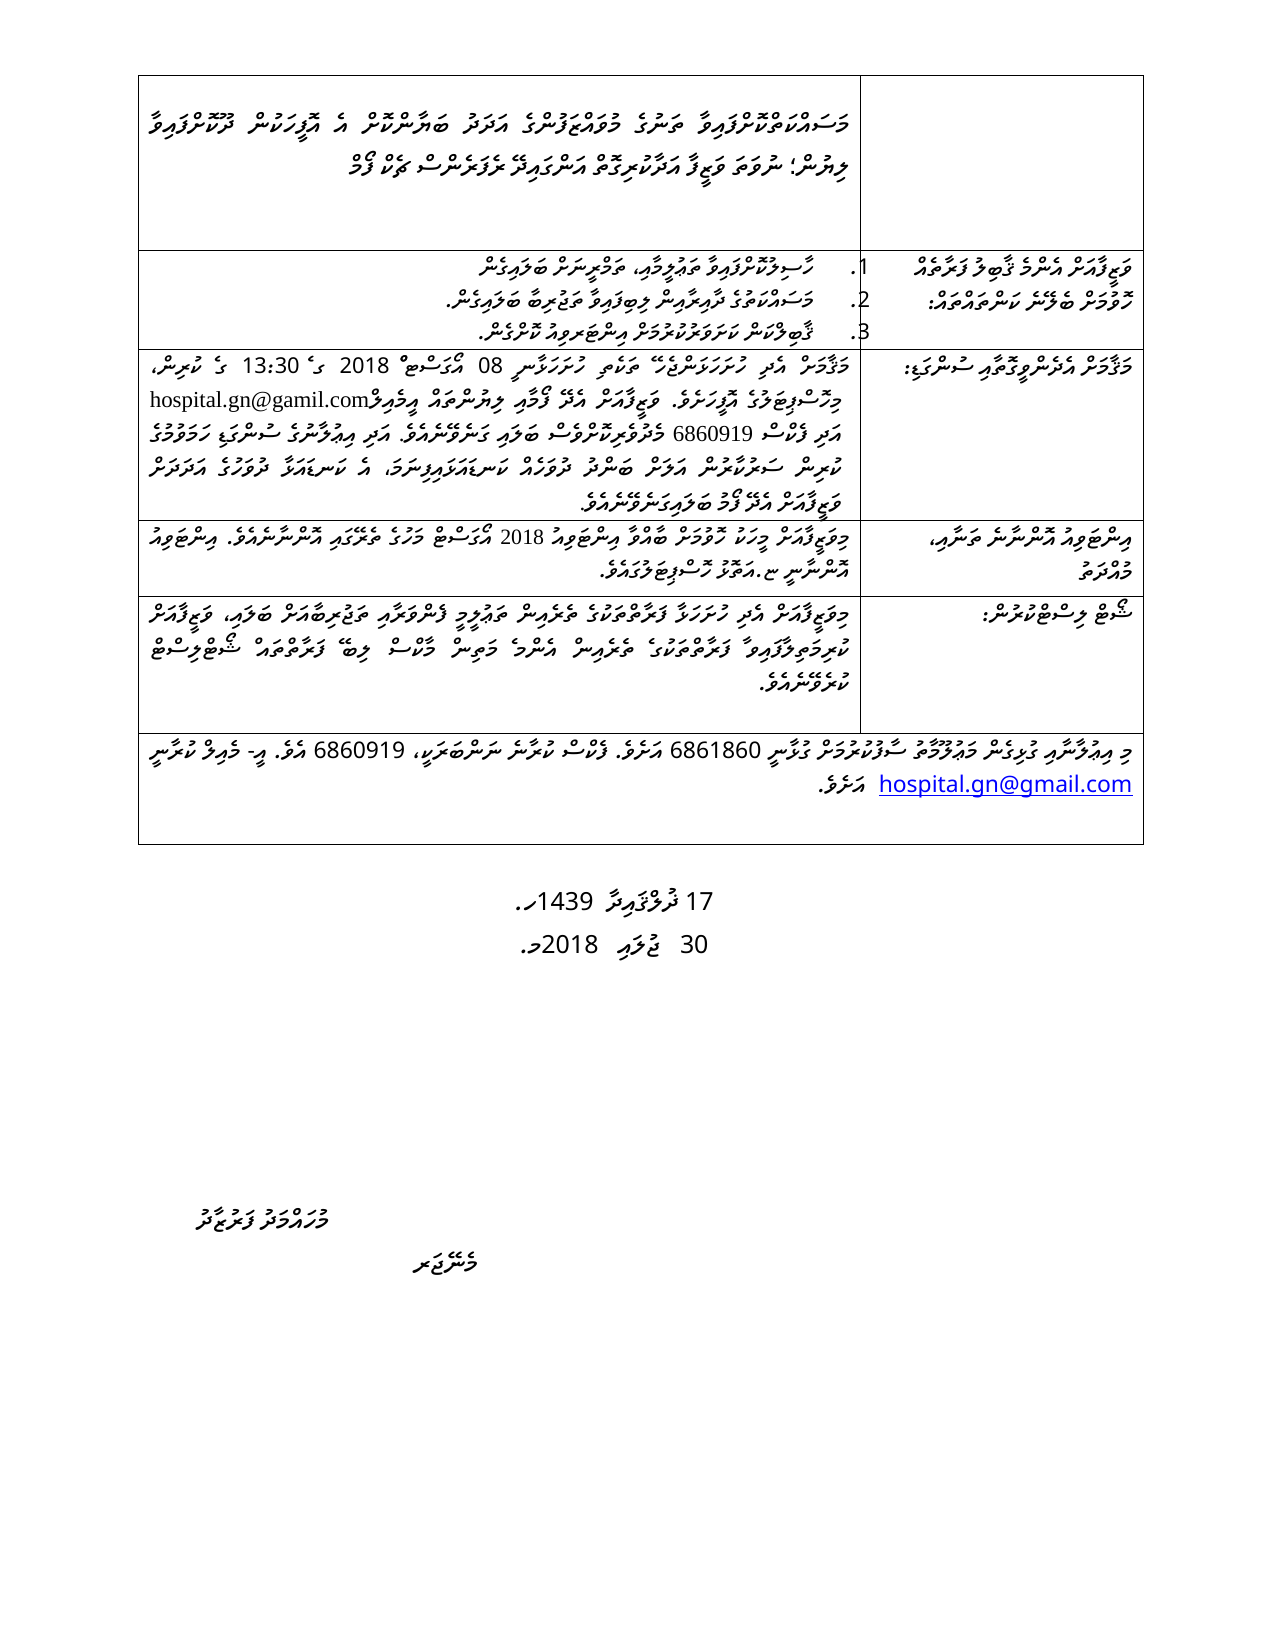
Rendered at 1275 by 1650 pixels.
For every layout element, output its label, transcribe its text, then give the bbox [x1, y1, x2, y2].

table_cell އިންޓަވިއު އޮންނާނެ ތަނާއި، މުއްދަތު [861, 521, 1143, 596]
text މެނޭޖަރ [150, 1245, 1125, 1282]
text މުހައްމަދު ފަރުޒާދު [197, 1202, 1125, 1239]
table_cell މި އިޢުލާނާއި ގުޅިގެން މަޢުލޫމާތު ސާފުކުރުމަށް ގުޅާނީ 6861860 އަށެވެ. ފެކްސް ކުރާނެ ނަންބަރަކީ، 6860919 އެވެ. އީ- މެއިލް ކުރާނީ hospital.gn@gmail.com އަށެވެ. [139, 734, 1143, 843]
table_cell މިވަޒީފާއަށް މީހަކު ހޮވުމަށް ބާއްވާ އިންޓަވިއު 2018 އޯގަސްޓް މަހުގެ ތެރޭގައި އޮންނާނެއެވެ. އިންޓަވިއު އޮންނާނީ ޏ.އަތޮޅު ހޮސްޕިޓަލުގައެވެ. [139, 521, 860, 596]
table_cell މަޤާމަށް އެދެންވީގޮތާއި ސުންގަޑި: [861, 350, 1143, 520]
table_cell ޝޯޓް ލިސްޓްކުރުން: [861, 597, 1143, 733]
table_cell [861, 76, 1143, 250]
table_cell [139, 76, 860, 250]
table_cell މިވަޒީފާއަށް އެދި ހުށަހަޅާ ފަރާތްތަކުގެ ތެރެއިން ތަޢުލީމީ ފެންވަރާއި ތަޖުރިބާއަށް ބަލައި، ވަޒީފާއަށް ކުރިމަތިލާފައިވާ ފަރާތްތަކުގެ ތެރެއިން އެންމެ މަތިން މާކްސް ލިބޭ ފަރާތްތައް ޝޯޓްލިސްޓް ކުރެވޭނެއެވެ. [139, 597, 860, 733]
table_cell މަޤާމަށް އެދި ހުށަހަޅަންޖެހޭ ތަކެތި ހުށަހަޅާނީ 08 އޯގަސްޓްް 2018 ގެ 13:30 ގެ ކުރިން، މިހޮސްޕިޓަލުގެ އޮފީހަށެވެ. ވަޒީފާއަށް އެދޭ ފޯމާއި ލިޔުންތައް އީމެއިލްhospital.gn@gamil.com އަދި ފެކްސް 6860919 މެދުވެރިކޮށްވެސް ބަލައި ގަނެވޭނެއެވެ. އަދި އިޢުލާނުގެ ސުންގަޑި ހަމަވުމުގެ ކުރިން ސަރުކާރުން އަލަށް ބަންދު ދުވަހެއް ކަނޑައަޅައިފިނަމަ، އެ ކަނޑައަޅާ ދުވަހުގެ އަދަދަށް ވަޒީފާއަށް އެދޭ ފޯމު ބަލައިގަނެވޭނެއެވެ. [139, 350, 860, 520]
list 17 ޛުލްޤައިދާ 1439ހ. [150, 884, 1078, 921]
table_cell ވަޒީފާއަށް އެންމެ ޤާބިލު ފަރާތެއް ހޮވުމަށް ބެލޭނެ ކަންތައްތައް: [861, 251, 1143, 349]
table_cell ހާސިލުކޮށްފައިވާ ތަޢުލީމާއި، ތަމްރީނަށް ބަލައިގެން މަސައްކަތުގެ ދާއިރާއިން ލިބިފައިވާ ތަޖުރިބާ ބަލައިގެން. ޤާބިލްކަން ކަށަވަރުކުރުމަށް އިންޓަރވިއު ކޮށްގެން. [139, 251, 860, 349]
list 30 ޖުލައި 2018މ. [150, 927, 1078, 964]
